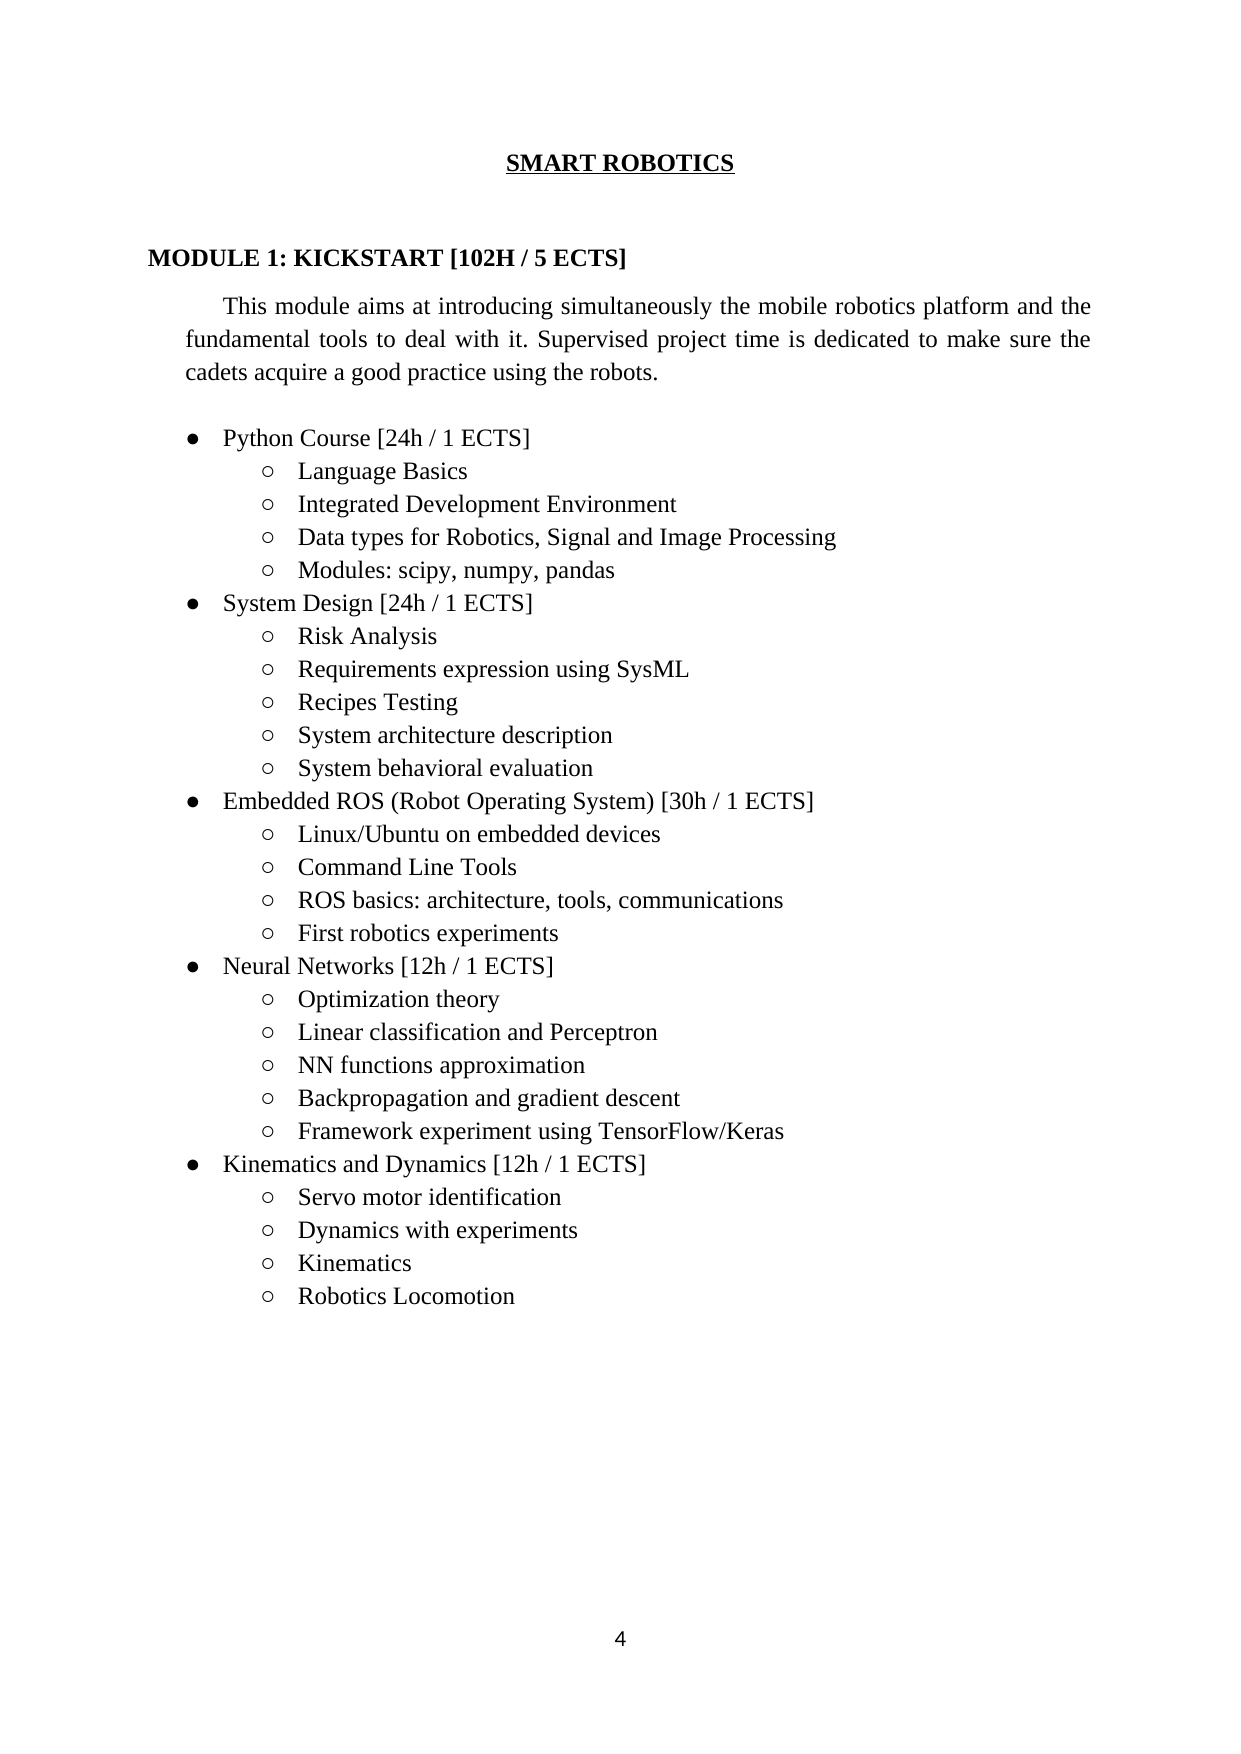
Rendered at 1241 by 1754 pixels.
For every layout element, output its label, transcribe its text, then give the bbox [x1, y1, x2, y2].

list Backpropagation and gradient descent [260, 1083, 1093, 1112]
list First robotics experiments [260, 918, 1093, 947]
list ROS basics: architecture, tools, communications [260, 885, 1093, 914]
list Servo motor identification [260, 1182, 1093, 1211]
text SMART ROBOTICS [148, 148, 1093, 176]
list Requirements expression using SysML [260, 654, 1093, 683]
list NN functions approximation [260, 1050, 1093, 1079]
list Python Course [24h / 1 ECTS] [185, 423, 1093, 452]
list System Design [24h / 1 ECTS] [185, 588, 1093, 617]
list Framework experiment using TensorFlow/Keras [260, 1116, 1093, 1145]
list Modules: scipy, numpy, pandas [260, 555, 1093, 584]
list Language Basics [260, 456, 1093, 484]
list Kinematics and Dynamics [12h / 1 ECTS] [185, 1149, 1093, 1178]
list Optimization theory [260, 984, 1093, 1013]
list System behavioral evaluation [260, 753, 1093, 782]
list Linux/Ubuntu on embedded devices [260, 819, 1093, 848]
text This module aims at introducing simultaneously the mobile robotics platform and the fundamental tools to deal with it. Supervised project time is dedicated to make sure the cadets acquire a good practice using the robots. [185, 291, 1093, 386]
list Integrated Development Environment [260, 489, 1093, 518]
list Robotics Locomotion [260, 1281, 1093, 1310]
list System architecture description [260, 720, 1093, 749]
text MODULE 1: KICKSTART [102H / 5 ECTS] [148, 243, 1093, 272]
list Risk Analysis [260, 621, 1093, 650]
list Embedded ROS (Robot Operating System) [30h / 1 ECTS] [185, 786, 1093, 815]
list Dynamics with experiments [260, 1215, 1093, 1244]
list Command Line Tools [260, 852, 1093, 881]
list Data types for Robotics, Signal and Image Processing [260, 522, 1093, 551]
list Kinematics [260, 1248, 1093, 1277]
list Neural Networks [12h / 1 ECTS] [185, 951, 1093, 980]
list Recipes Testing [260, 687, 1093, 716]
list Linear classification and Perceptron [260, 1017, 1093, 1046]
